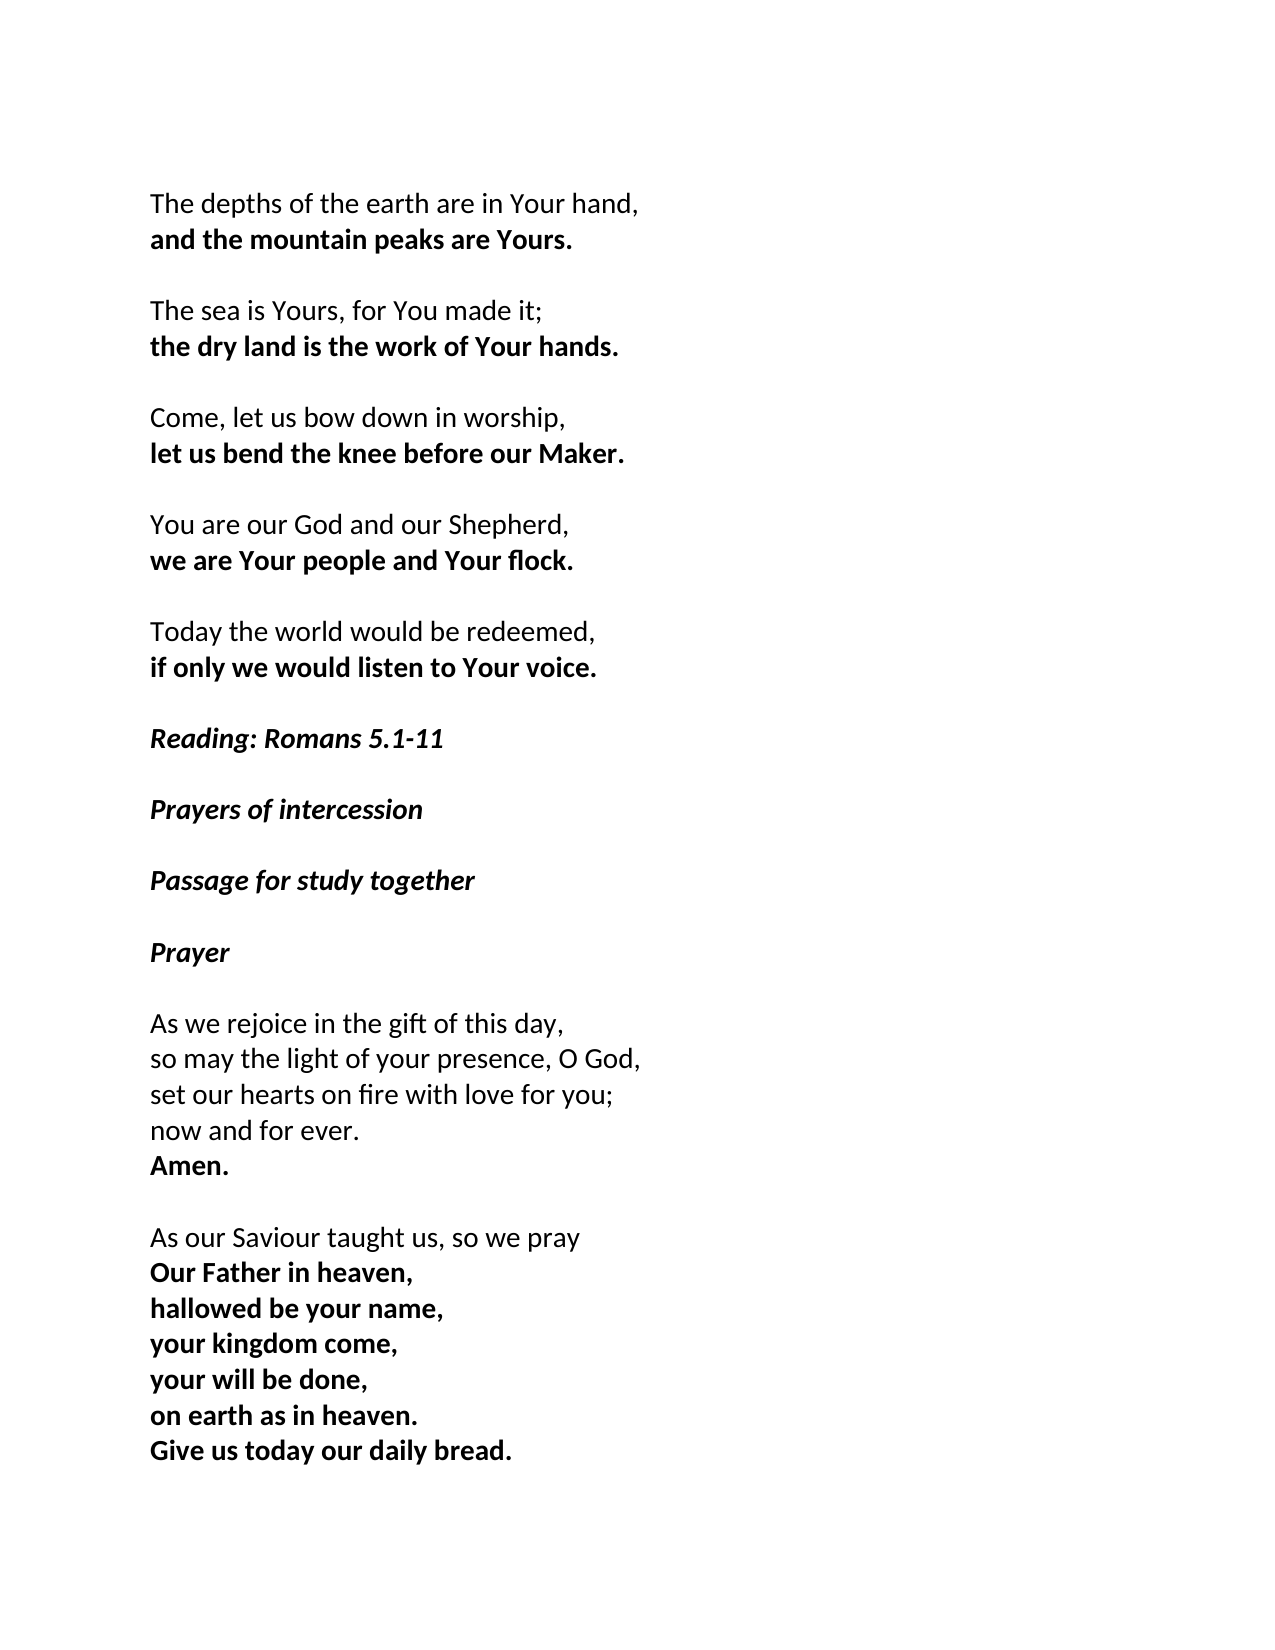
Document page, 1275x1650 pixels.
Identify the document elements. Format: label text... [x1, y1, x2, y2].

text hallowed be your name, [150, 1290, 1125, 1326]
text Passage for study together [150, 862, 1125, 898]
text As we rejoice in the gift of this day, [150, 1005, 1125, 1041]
text Today the world would be redeemed, [150, 613, 1125, 649]
text your kingdom come, [150, 1326, 1125, 1361]
text Our Father in heaven, [150, 1254, 1125, 1290]
text You are our God and our Shepherd, [150, 506, 1125, 542]
text Reading: Romans 5.1-11 [150, 720, 1125, 756]
text the dry land is the work of Your hands. [150, 328, 1125, 364]
text your will be done, [150, 1361, 1125, 1397]
text Prayer [150, 934, 1125, 969]
text if only we would listen to Your voice. [150, 649, 1125, 684]
text so may the light of your presence, O God, [150, 1041, 1125, 1076]
text we are Your people and Your flock. [150, 542, 1125, 577]
text As our Saviour taught us, so we pray [150, 1219, 1125, 1254]
text Amen. [150, 1147, 1125, 1183]
text set our hearts on fire with love for you; [150, 1076, 1125, 1112]
text The depths of the earth are in Your hand, [150, 186, 1125, 221]
text on earth as in heaven. [150, 1397, 1125, 1432]
text let us bend the knee before our Maker. [150, 435, 1125, 471]
text and the mountain peaks are Yours. [150, 221, 1125, 257]
text now and for ever. [150, 1112, 1125, 1147]
text Prayers of intercession [150, 791, 1125, 827]
text Come, let us bow down in worship, [150, 399, 1125, 435]
text Give us today our daily bread. [150, 1432, 1125, 1468]
text The sea is Yours, for You made it; [150, 292, 1125, 328]
